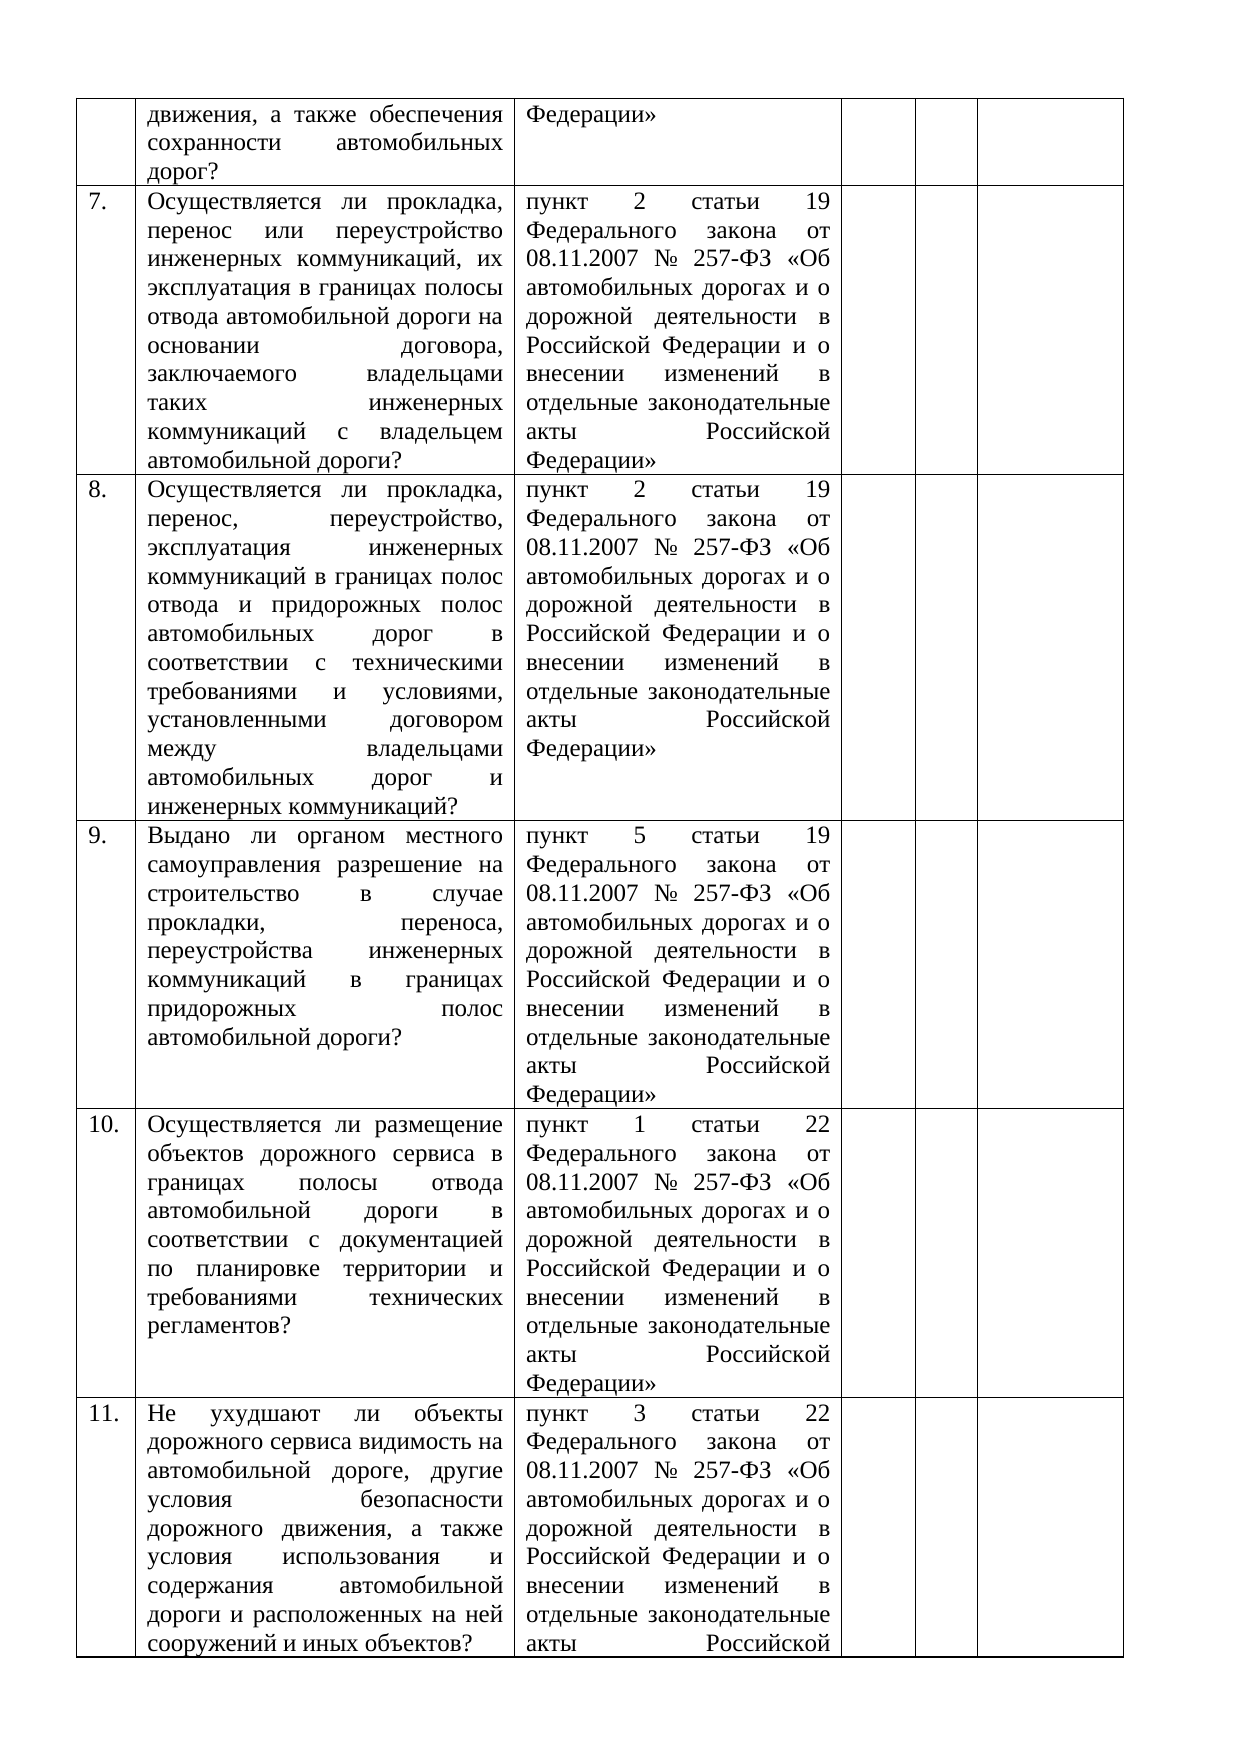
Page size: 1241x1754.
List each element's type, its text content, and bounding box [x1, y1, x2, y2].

table_cell [842, 821, 915, 1108]
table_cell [136, 1398, 514, 1656]
table_cell пункт 2 статьи 19 Федерального закона от 08.11.2007 № 257-ФЗ «Об автомобильных дорогах и о дорожной деятельности в Российской Федерации и о внесении изменений в отдельные законодательные акты Российской Федерации» [515, 186, 841, 473]
table_cell [842, 1398, 915, 1656]
table_cell [916, 821, 977, 1108]
table_cell 9. [77, 821, 135, 1108]
table_cell пункт 2 статьи 19 Федерального закона от 08.11.2007 № 257-ФЗ «Об автомобильных дорогах и о дорожной деятельности в Российской Федерации и о внесении изменений в отдельные законодательные акты Российской Федерации» [515, 475, 841, 819]
table_cell [842, 186, 915, 473]
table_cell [515, 1398, 841, 1656]
table_cell [842, 475, 915, 819]
table_cell [916, 1109, 977, 1397]
table_cell пункт 5 статьи 19 Федерального закона от 08.11.2007 № 257-ФЗ «Об автомобильных дорогах и о дорожной деятельности в Российской Федерации и о внесении изменений в отдельные законодательные акты Российской Федерации» [515, 821, 841, 1108]
table_cell 7. [77, 186, 135, 473]
table_cell 10. [77, 1109, 135, 1397]
table_cell [916, 1398, 977, 1656]
table_cell 8. [77, 475, 135, 819]
table_cell [842, 99, 915, 185]
table_cell пункт 1 статьи 22 Федерального закона от 08.11.2007 № 257-ФЗ «Об автомобильных дорогах и о дорожной деятельности в Российской Федерации и о внесении изменений в отдельные законодательные акты Российской Федерации» [515, 1109, 841, 1397]
table_cell Выдано ли органом местного самоуправления разрешение на строительство в случае прокладки, переноса, переустройства инженерных коммуникаций в границах придорожных полос автомобильной дороги? [136, 821, 514, 1108]
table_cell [515, 99, 841, 185]
table_cell [916, 475, 977, 819]
table_cell Осуществляется ли прокладка, перенос или переустройство инженерных коммуникаций, их эксплуатация в границах полосы отвода автомобильной дороги на основании договора, заключаемого владельцами таких инженерных коммуникаций с владельцем автомобильной дороги? [136, 186, 514, 473]
table_cell [916, 186, 977, 473]
table_cell Осуществляется ли прокладка, перенос, переустройство, эксплуатация инженерных коммуникаций в границах полос отвода и придорожных полос автомобильных дорог в соответствии с техническими требованиями и условиями, установленными договором между владельцами автомобильных дорог и инженерных коммуникаций? [136, 475, 514, 819]
table_cell [978, 1109, 1123, 1397]
table_cell [842, 1109, 915, 1397]
table_cell Осуществляется ли размещение объектов дорожного сервиса в границах полосы отвода автомобильной дороги в соответствии с документацией по планировке территории и требованиями технических регламентов? [136, 1109, 514, 1397]
table_cell 6. [77, 99, 135, 185]
table_cell 11. [77, 1398, 135, 1656]
table_cell [978, 1398, 1123, 1656]
table_cell [978, 821, 1123, 1108]
table_cell [978, 99, 1123, 185]
table_cell [978, 186, 1123, 473]
table_cell [916, 99, 977, 185]
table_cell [136, 99, 514, 185]
table_cell [978, 475, 1123, 819]
